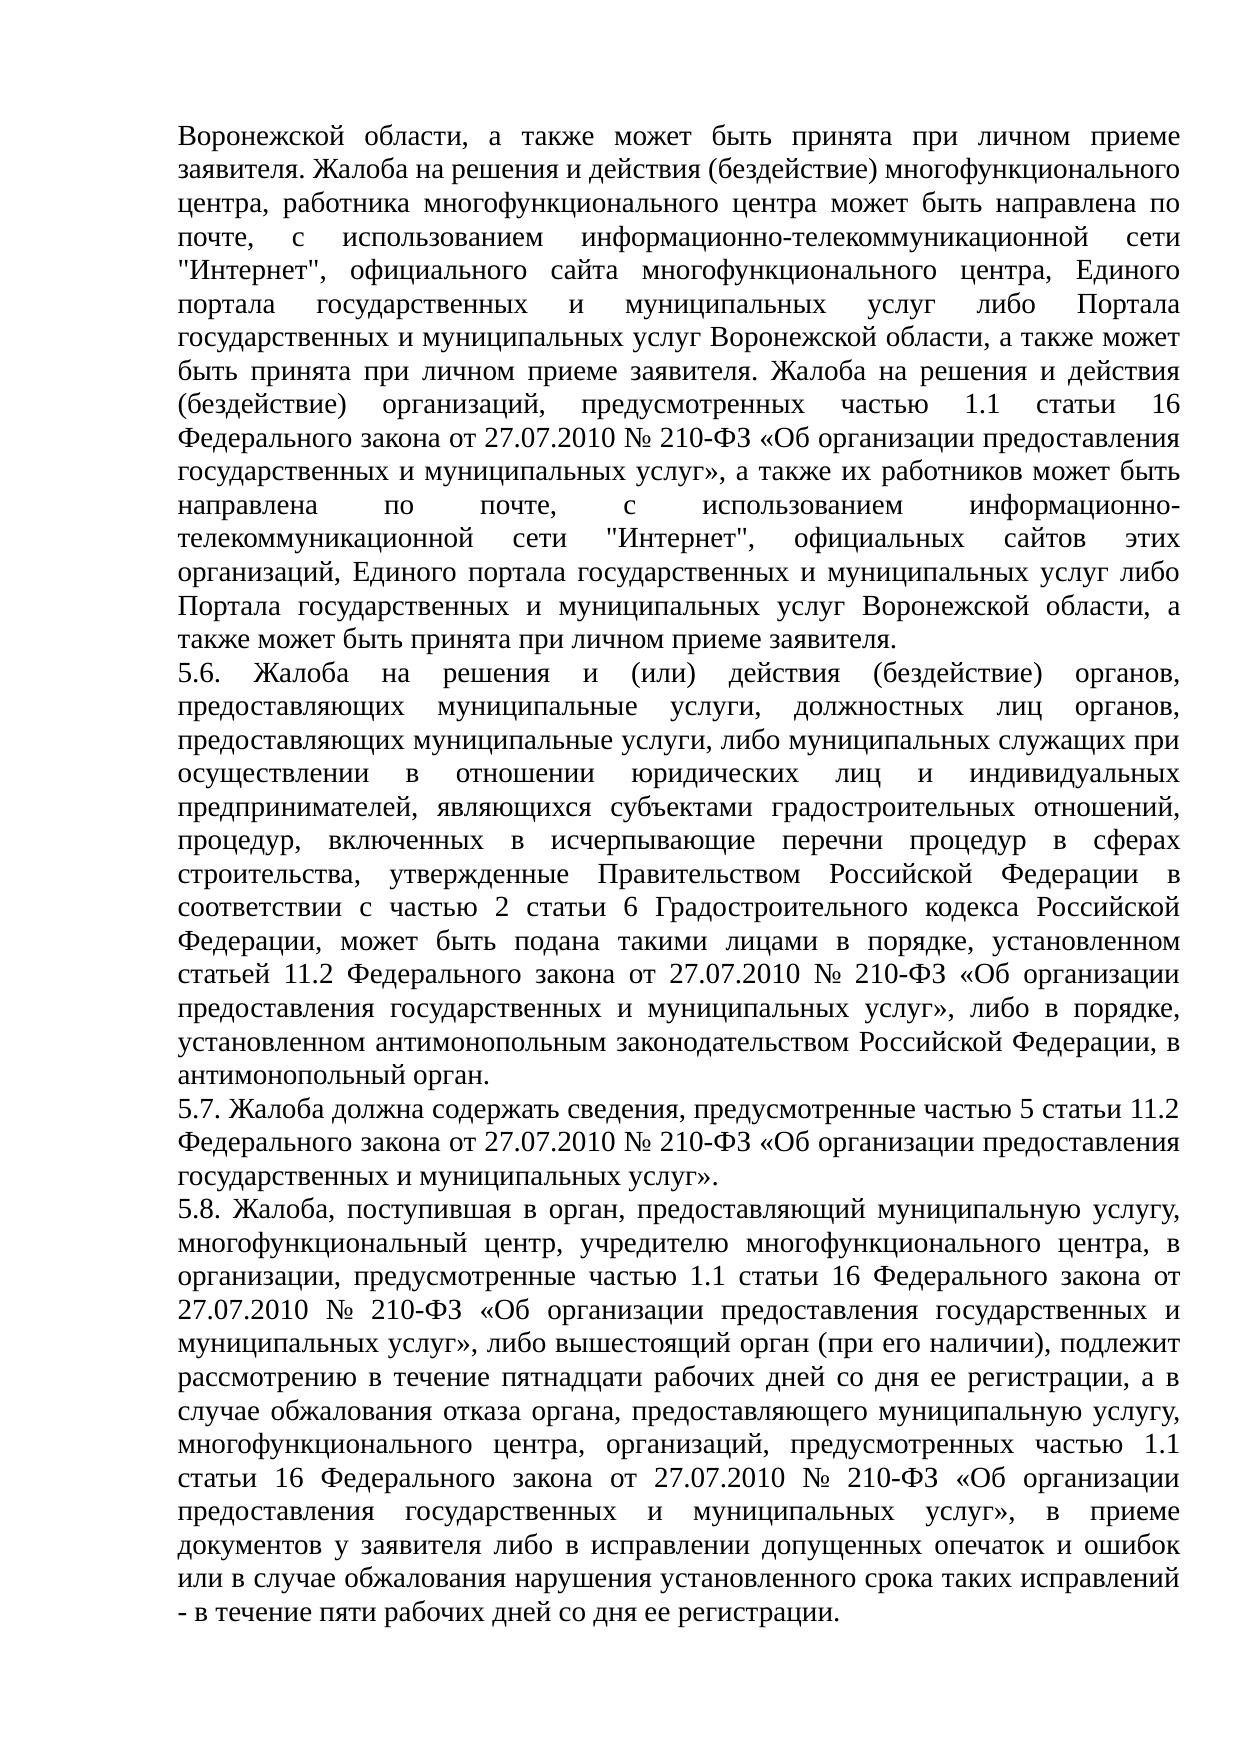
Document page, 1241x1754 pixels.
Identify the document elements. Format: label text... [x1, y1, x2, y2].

text 5.7. Жалоба должна содержать сведения, предусмотренные частью 5 статьи 11.2 Федерального закона от 27.07.2010 № 210-ФЗ «Об организации предоставления государственных и муниципальных услуг». [177, 1091, 1181, 1191]
text 5.8. Жалоба, поступившая в орган, предоставляющий муниципальную услугу, многофункциональный центр, учредителю многофункционального центра, в организации, предусмотренные частью 1.1 статьи 16 Федерального закона от 27.07.2010 № 210-ФЗ «Об организации предоставления государственных и муниципальных услуг», либо вышестоящий орган (при его наличии), подлежит рассмотрению в течение пятнадцати рабочих дней со дня ее регистрации, а в случае обжалования отказа органа, предоставляющего муниципальную услугу, многофункционального центра, организаций, предусмотренных частью 1.1 статьи 16 Федерального закона от 27.07.2010 № 210-ФЗ «Об организации предоставления государственных и муниципальных услуг», в приеме документов у заявителя либо в исправлении допущенных опечаток и ошибок или в случае обжалования нарушения установленного срока таких исправлений - в течение пяти рабочих дней со дня ее регистрации. [177, 1191, 1181, 1627]
text 5.6. Жалоба на решения и (или) действия (бездействие) органов, предоставляющих муниципальные услуги, должностных лиц органов, предоставляющих муниципальные услуги, либо муниципальных служащих при осуществлении в отношении юридических лиц и индивидуальных предпринимателей, являющихся субъектами градостроительных отношений, процедур, включенных в исчерпывающие перечни процедур в сферах строительства, утвержденные Правительством Российской Федерации в соответствии с частью 2 статьи 6 Градостроительного кодекса Российской Федерации, может быть подана такими лицами в порядке, установленном статьей 11.2 Федерального закона от 27.07.2010 № 210-ФЗ «Об организации предоставления государственных и муниципальных услуг», либо в порядке, установленном антимонопольным законодательством Российской Федерации, в антимонопольный орган. [177, 655, 1181, 1091]
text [177, 118, 1181, 655]
